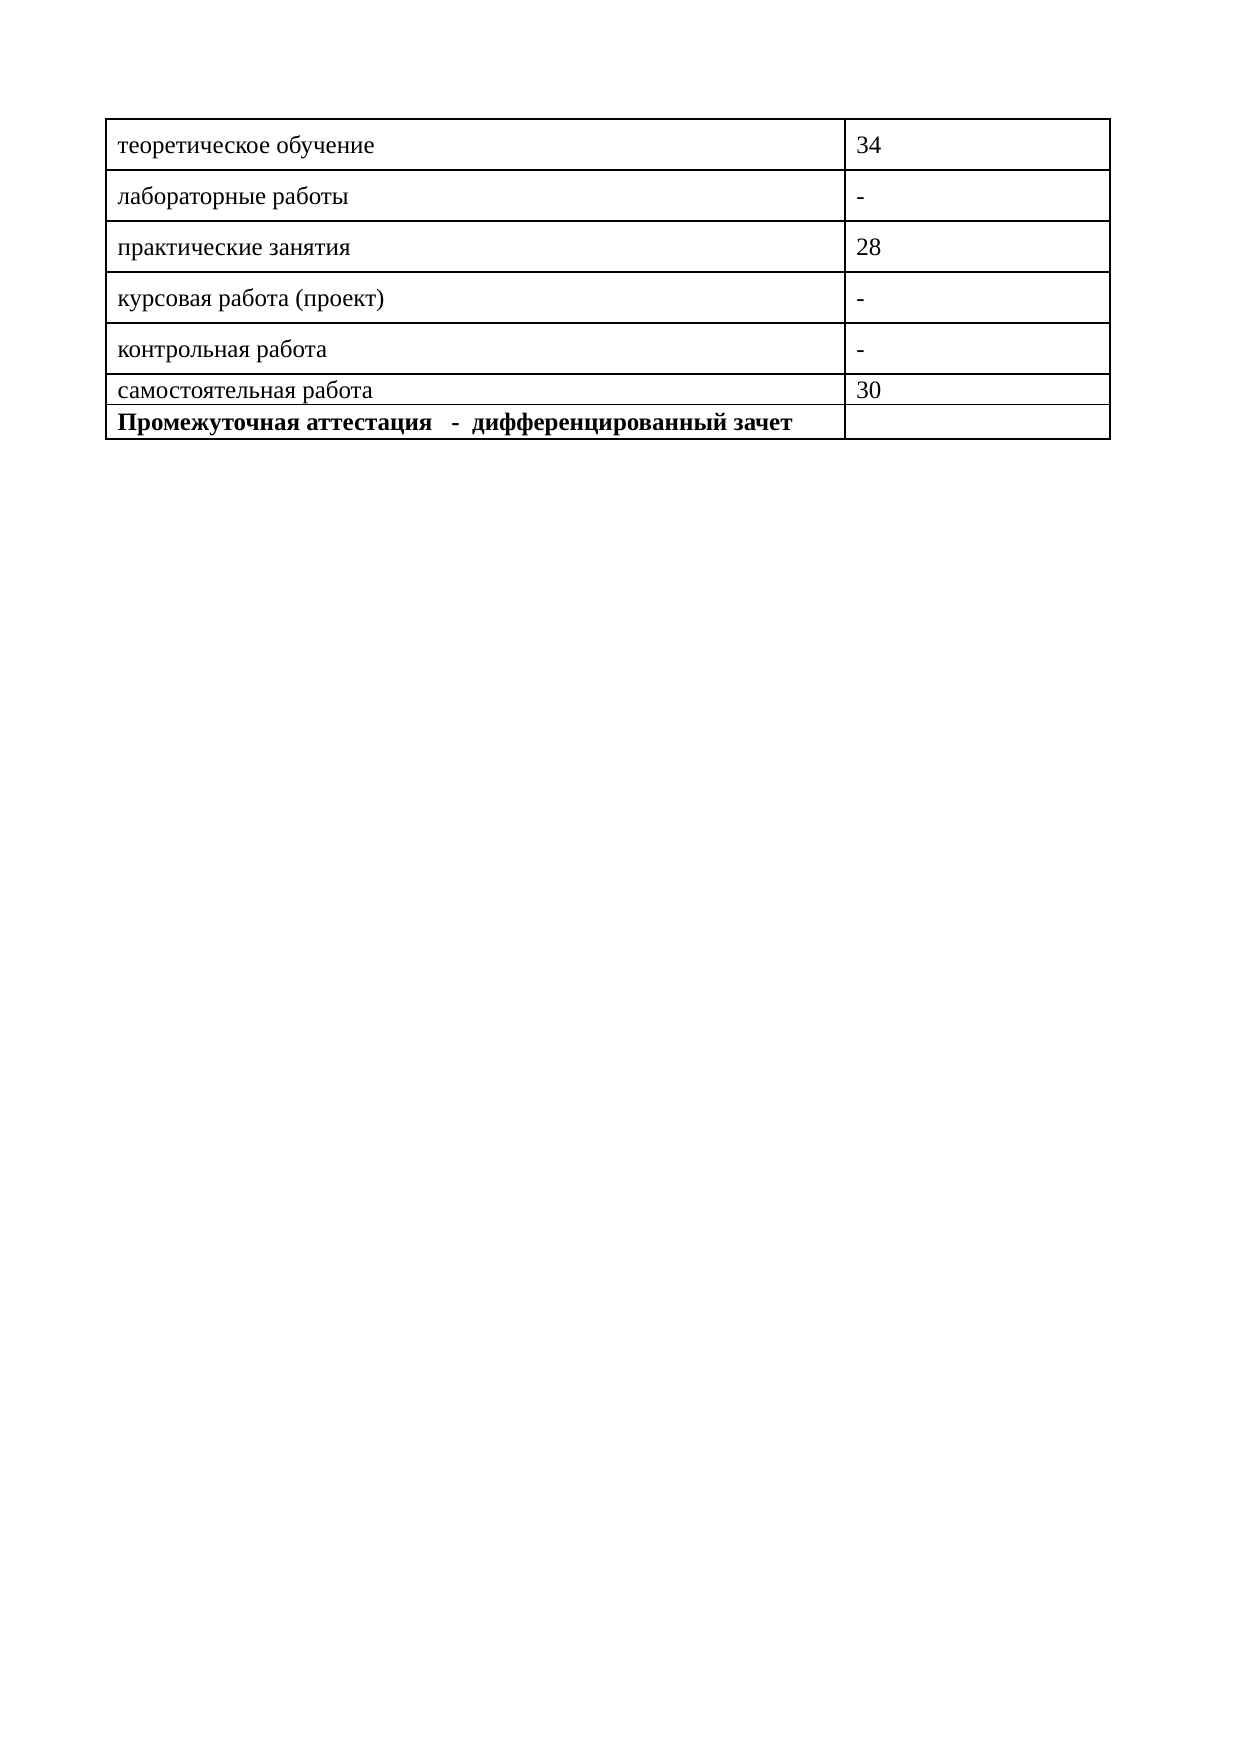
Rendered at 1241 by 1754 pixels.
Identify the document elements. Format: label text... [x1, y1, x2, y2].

table_cell самостоятельная работа [107, 375, 844, 404]
table_cell 34 [846, 120, 1109, 169]
table_cell практические занятия [107, 222, 844, 271]
table_cell курсовая работа (проект) [107, 273, 844, 322]
table_cell [846, 405, 1109, 438]
table_cell - [846, 324, 1109, 373]
table_cell 30 [846, 375, 1109, 404]
table_cell - [846, 171, 1109, 220]
table_cell - [846, 273, 1109, 322]
table_cell Промежуточная аттестация - дифференцированный зачет [107, 405, 844, 438]
table_cell контрольная работа [107, 324, 844, 373]
table_cell 28 [846, 222, 1109, 271]
table_cell лабораторные работы [107, 171, 844, 220]
table_cell теоретическое обучение [107, 120, 844, 169]
